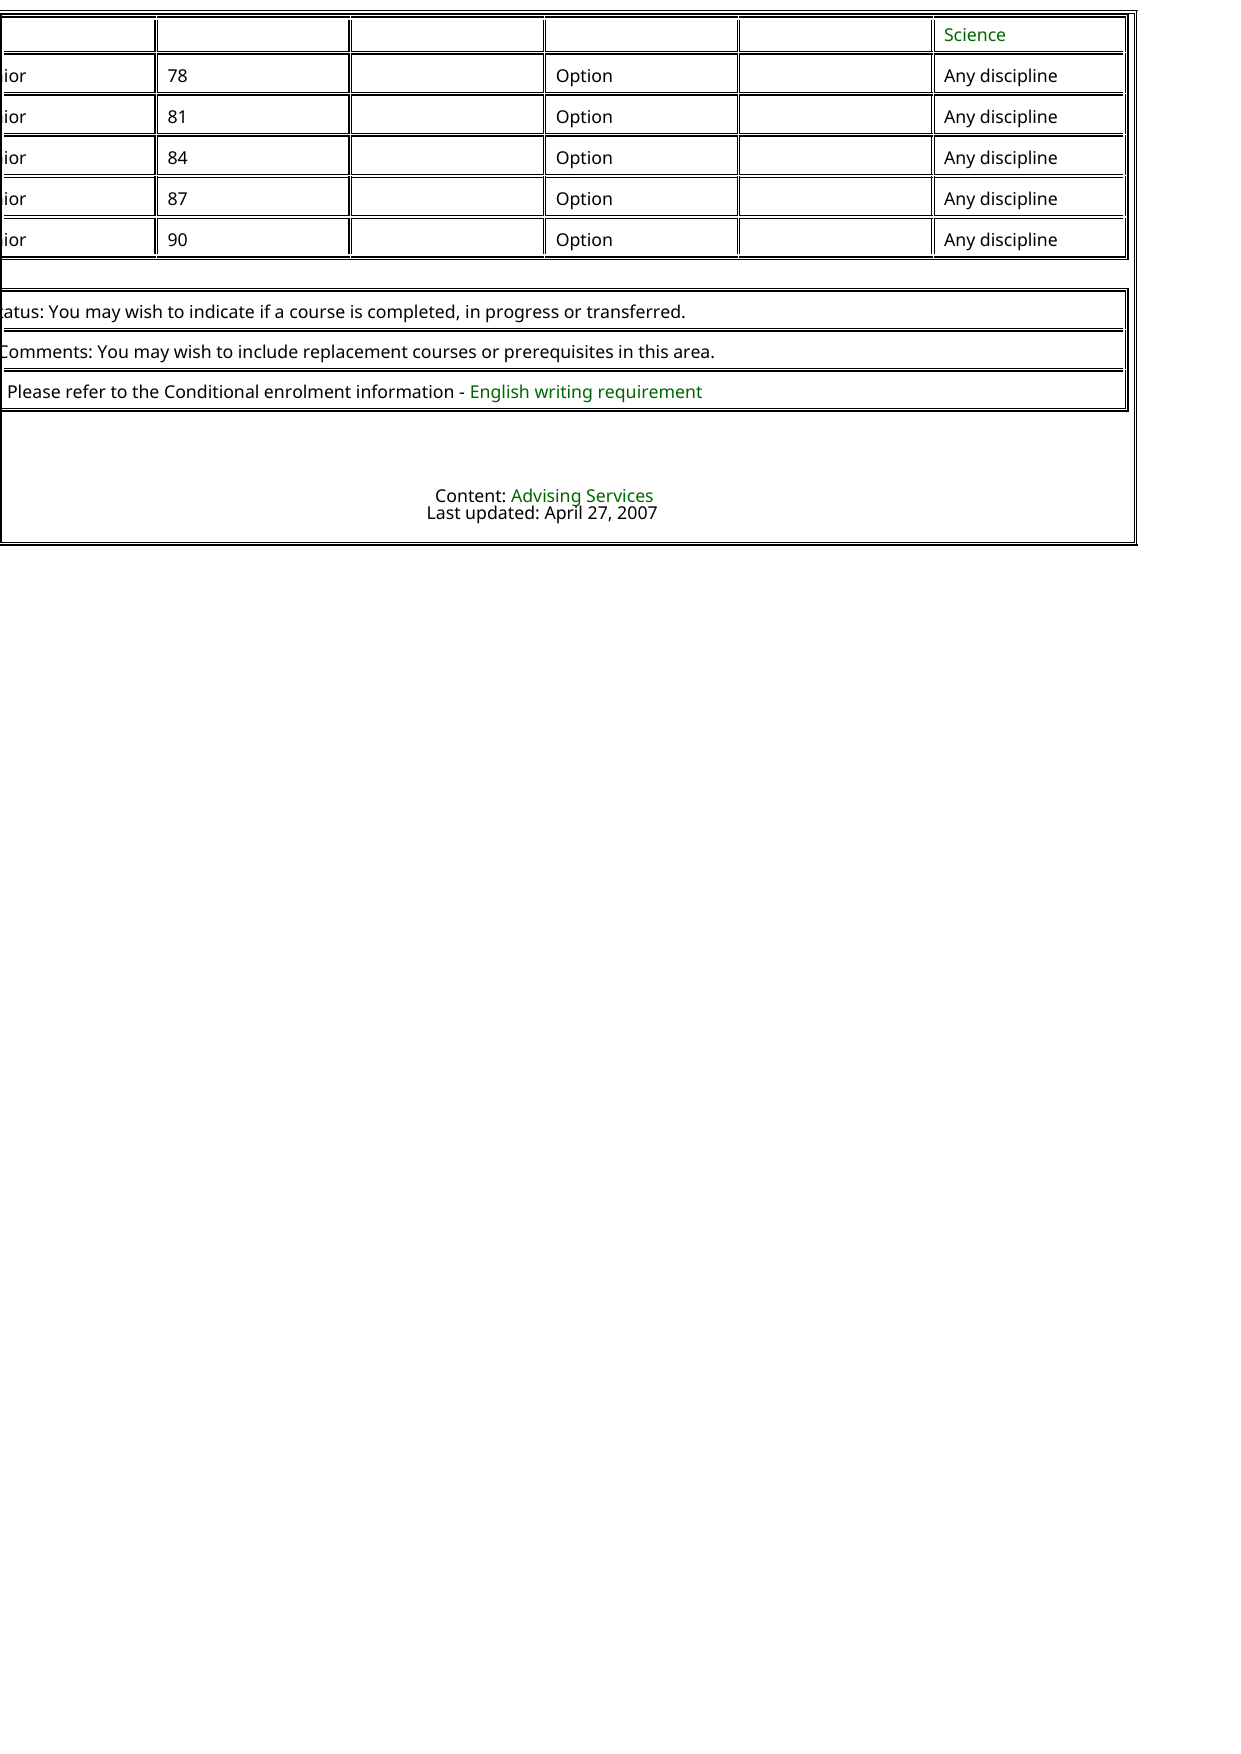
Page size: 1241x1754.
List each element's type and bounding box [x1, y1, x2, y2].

table_cell [2, 14, 1134, 542]
